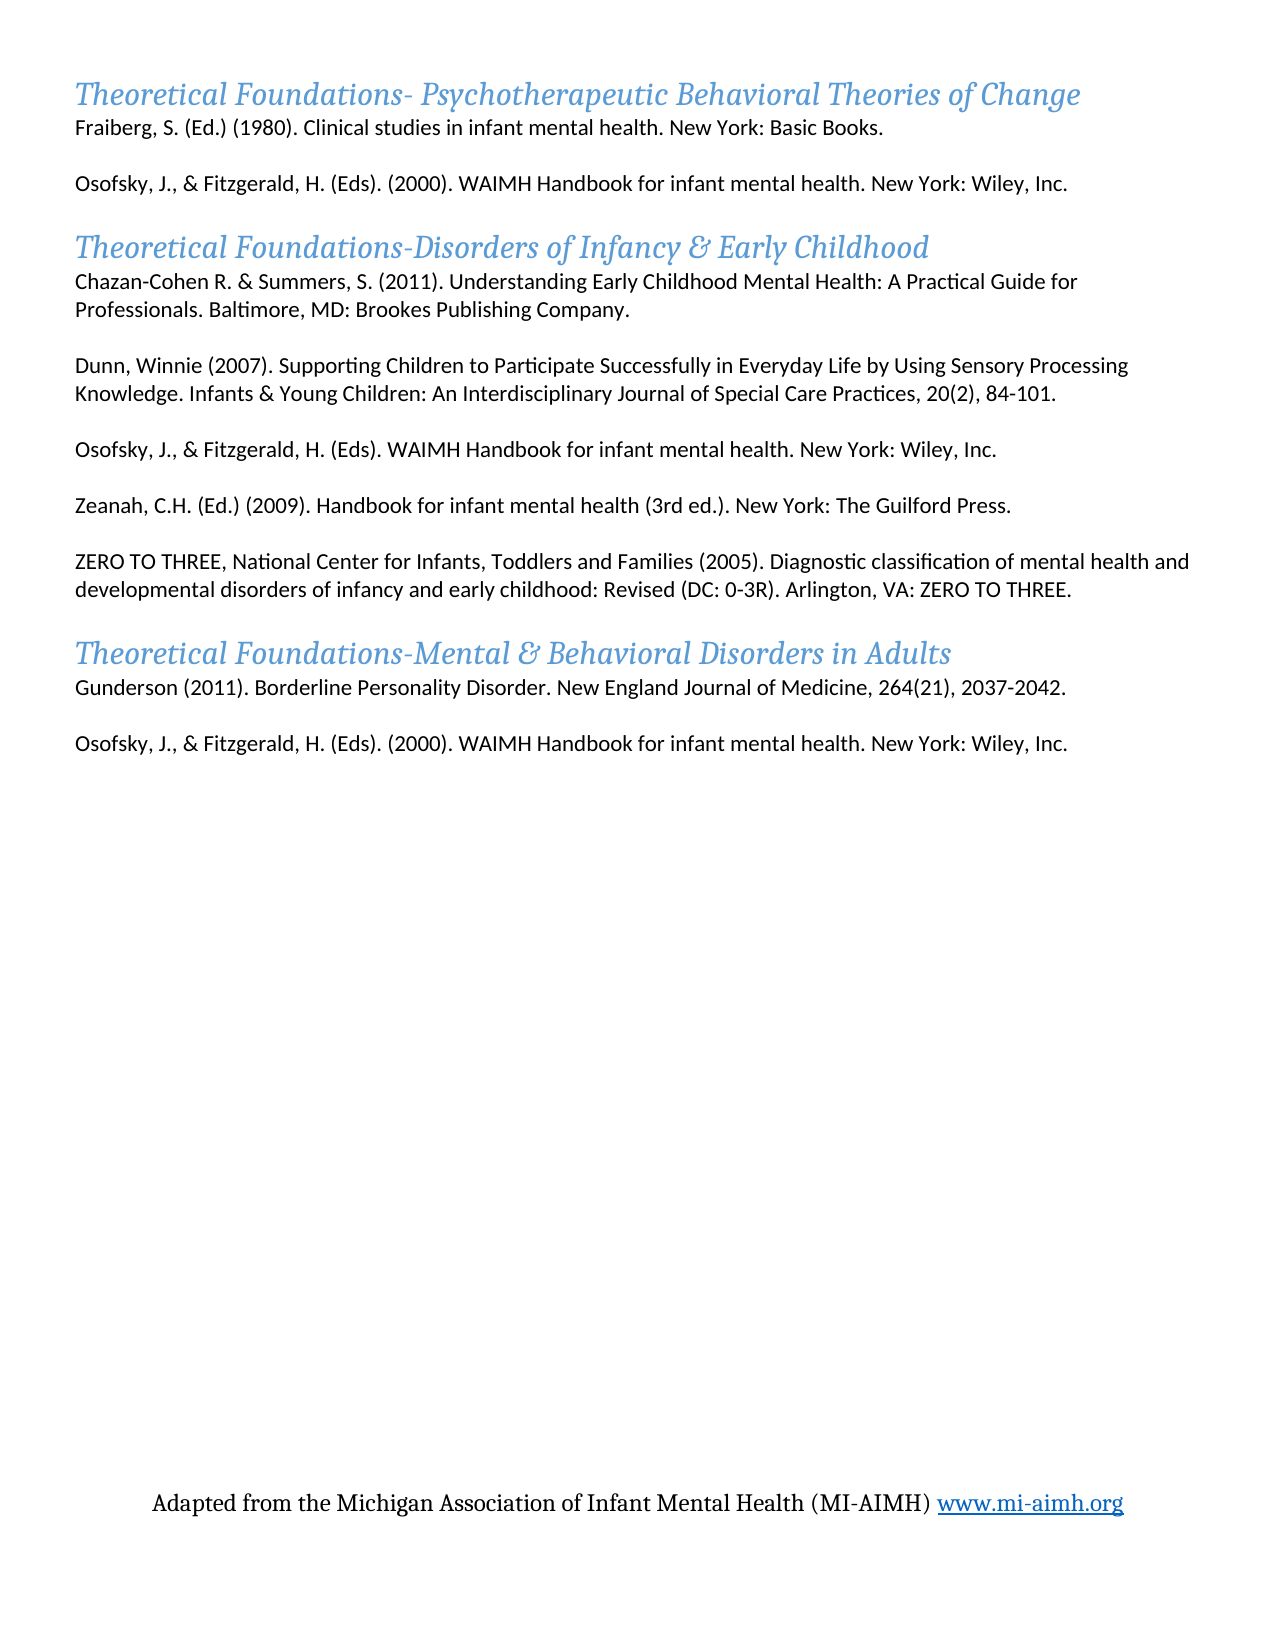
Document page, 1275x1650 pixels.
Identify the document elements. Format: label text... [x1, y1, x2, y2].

text ZERO TO THREE, National Center for Infants, Toddlers and Families (2005). Diagnostic classification of mental health and developmental disorders of infancy and early childhood: Revised (DC: 0-3R). Arlington, VA: ZERO TO THREE. [75, 547, 1200, 603]
text Zeanah, C.H. (Ed.) (2009). Handbook for infant mental health (3rd ed.). New York: The Guilford Press. [75, 491, 1200, 519]
text Theoretical Foundations- Psychotherapeutic Behavioral Theories of Change [75, 75, 1200, 113]
text Osofsky, J., & Fitzgerald, H. (Eds). WAIMH Handbook for infant mental health. New York: Wiley, Inc. [75, 435, 1200, 463]
text Fraiberg, S. (Ed.) (1980). Clinical studies in infant mental health. New York: Basic Books. [75, 113, 1200, 141]
text Theoretical Foundations-Disorders of Infancy & Early Childhood [75, 229, 1200, 267]
text Dunn, Winnie (2007). Supporting Children to Participate Successfully in Everyday Life by Using Sensory Processing Knowledge. Infants & Young Children: An Interdisciplinary Journal of Special Care Practices, 20(2), 84-101. [75, 351, 1200, 407]
text Osofsky, J., & Fitzgerald, H. (Eds). (2000). WAIMH Handbook for infant mental health. New York: Wiley, Inc. [75, 729, 1200, 757]
text Gunderson (2011). Borderline Personality Disorder. New England Journal of Medicine, 264(21), 2037-2042. [75, 673, 1200, 701]
text Theoretical Foundations-Mental & Behavioral Disorders in Adults [75, 634, 1200, 673]
text Osofsky, J., & Fitzgerald, H. (Eds). (2000). WAIMH Handbook for infant mental health. New York: Wiley, Inc. [75, 169, 1200, 197]
text Chazan-Cohen R. & Summers, S. (2011). Understanding Early Childhood Mental Health: A Practical Guide for Professionals. Baltimore, MD: Brookes Publishing Company. [75, 267, 1200, 323]
